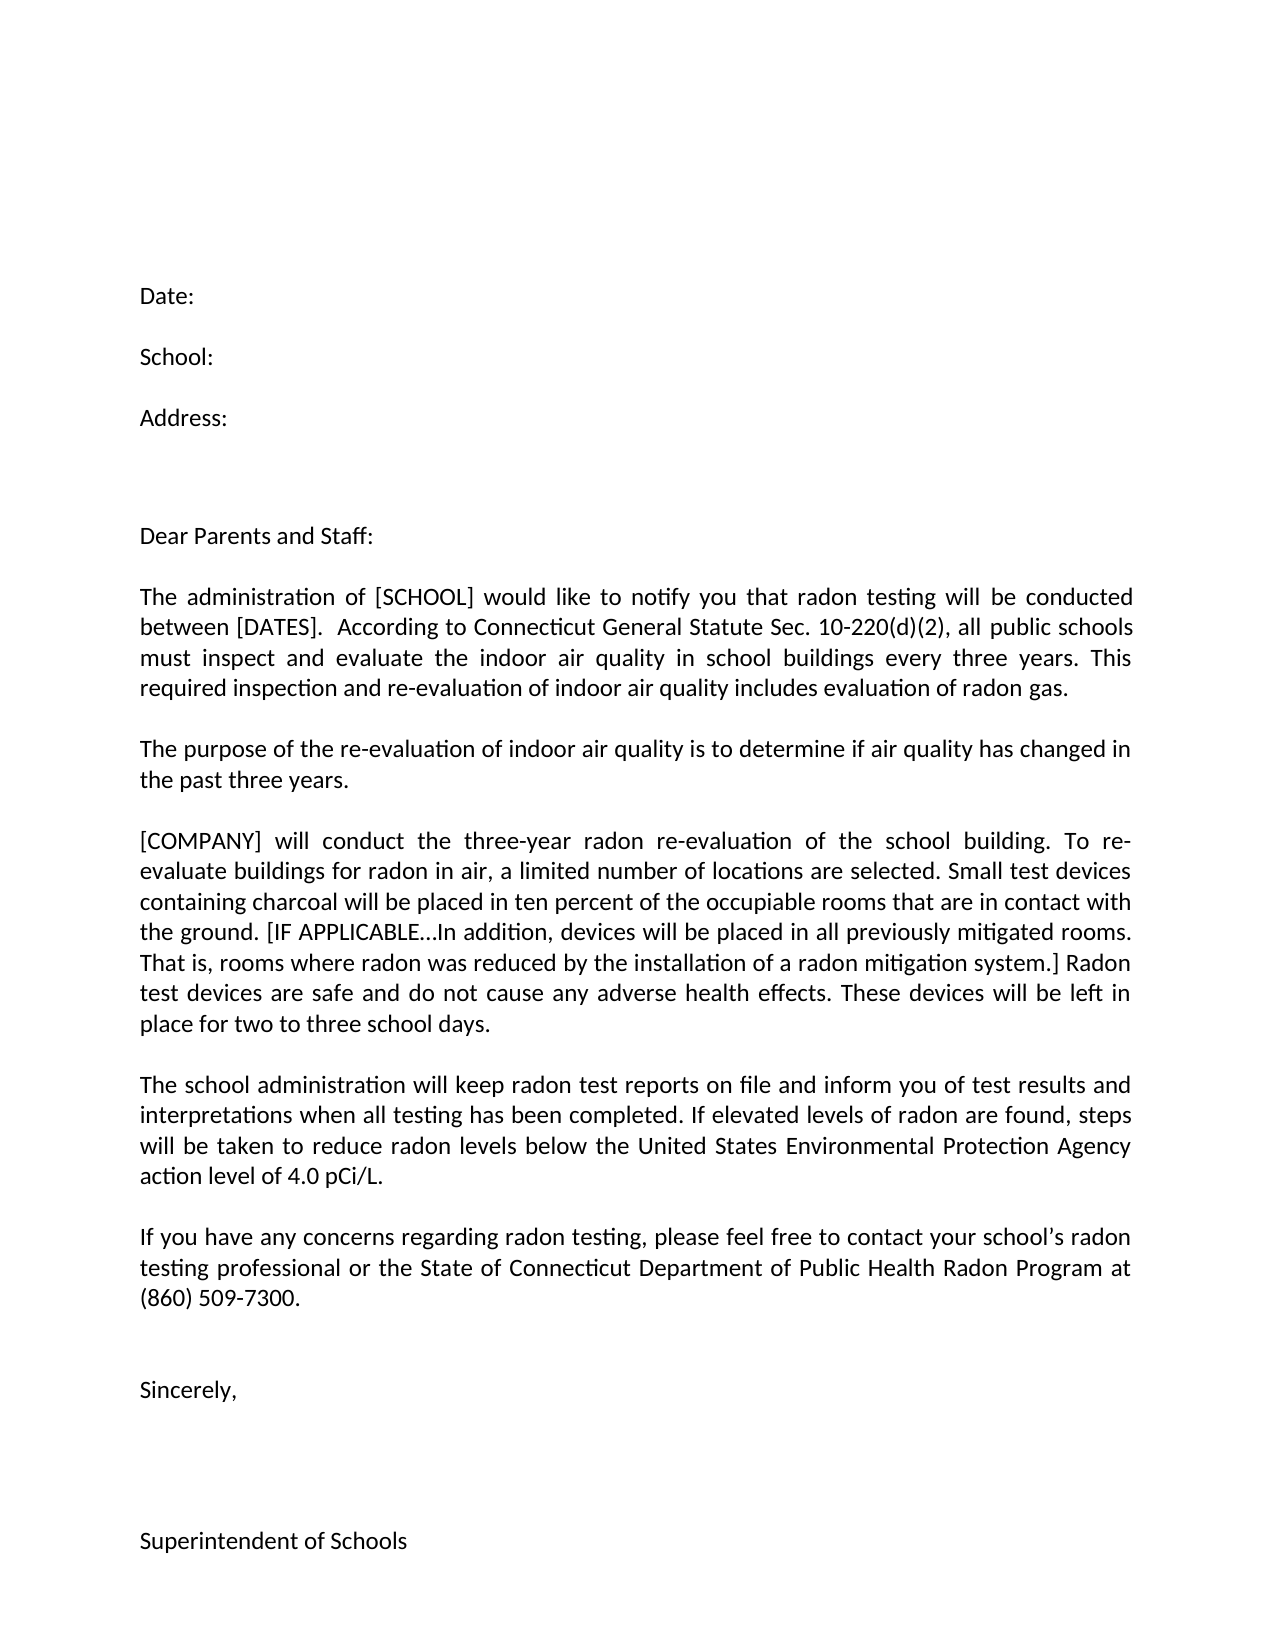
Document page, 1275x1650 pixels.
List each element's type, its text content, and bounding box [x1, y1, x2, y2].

text The purpose of the re-evaluation of indoor air quality is to determine if air quality has changed in the past three years. [139, 733, 1133, 794]
text Dear Parents and Staff: [139, 520, 1133, 551]
text If you have any concerns regarding radon testing, please feel free to contact your school’s radon testing professional or the State of Connecticut Department of Public Health Radon Program at (860) 509-7300. [139, 1221, 1133, 1313]
text Superintendent of Schools [139, 1525, 1133, 1555]
text Date: School: Address: [139, 280, 241, 490]
text The school administration will keep radon test reports on file and inform you of test results and interpretations when all testing has been completed. If elevated levels of radon are found, steps will be taken to reduce radon levels below the United States Environmental Protection Agency action level of 4.0 pCi/L. [139, 1069, 1133, 1191]
text The administration of [SCHOOL] would like to notify you that radon testing will be conducted between [DATES]. According to Connecticut General Statute Sec. 10-220(d)(2), all public schools must inspect and evaluate the indoor air quality in school buildings every three years. This required inspection and re-evaluation of indoor air quality includes evaluation of radon gas. [139, 581, 1133, 703]
text [COMPANY] will conduct the three-year radon re-evaluation of the school building. To re-evaluate buildings for radon in air, a limited number of locations are selected. Small test devices containing charcoal will be placed in ten percent of the occupiable rooms that are in contact with the ground. [IF APPLICABLE…In addition, devices will be placed in all previously mitigated rooms. That is, rooms where radon was reduced by the installation of a radon mitigation system.] Radon test devices are safe and do not cause any adverse health effects. These devices will be left in place for two to three school days. [139, 825, 1133, 1038]
text Sincerely, [139, 1374, 1133, 1404]
